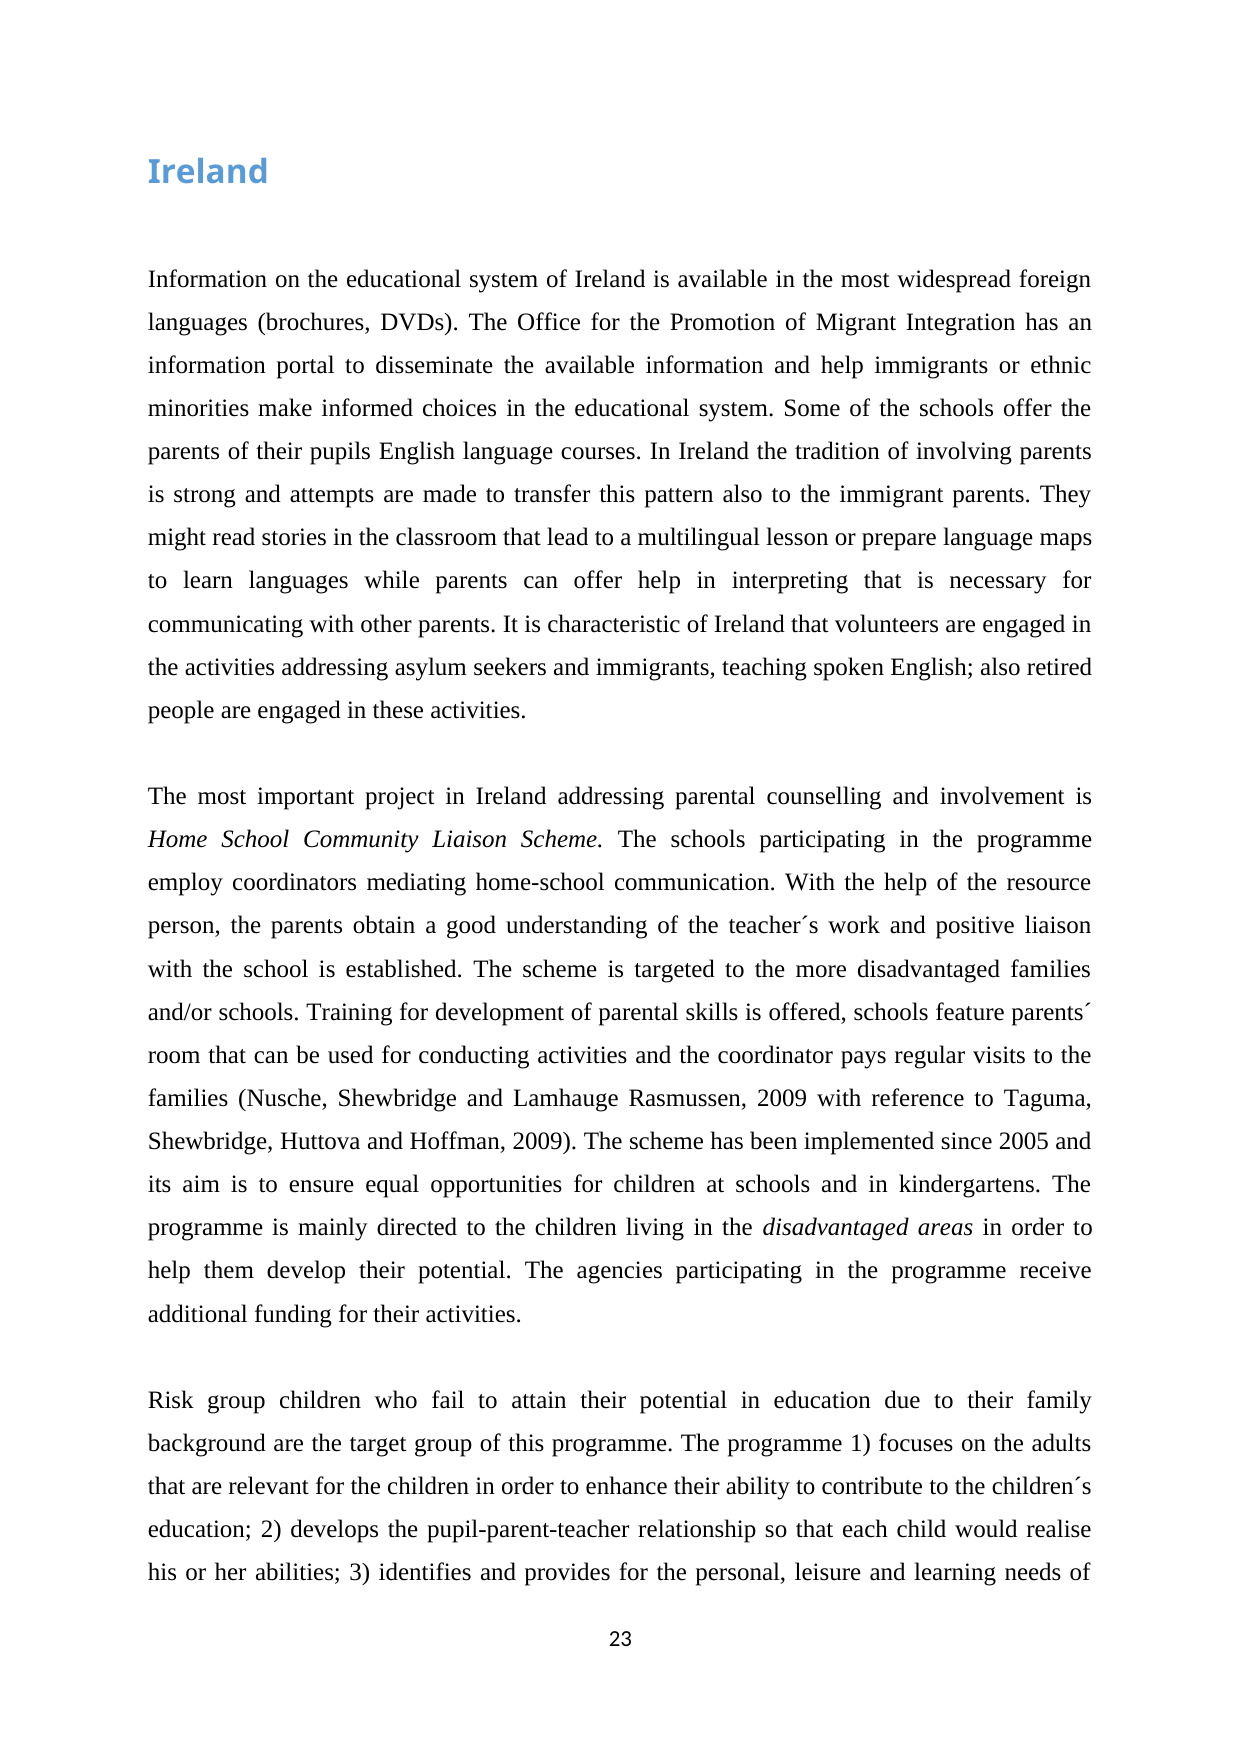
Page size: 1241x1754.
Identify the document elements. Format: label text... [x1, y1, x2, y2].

text The most important project in Ireland addressing parental counselling and involvement is Home School Community Liaison Scheme. The schools participating in the programme employ coordinators mediating home-school communication. With the help of the resource person, the parents obtain a good understanding of the teacher´s work and positive liaison with the school is established. The scheme is targeted to the more disadvantaged families and/or schools. Training for development of parental skills is offered, schools feature parents´ room that can be used for conducting activities and the coordinator pays regular visits to the families (Nusche, Shewbridge and Lamhauge Rasmussen, 2009 with reference to Taguma, Shewbridge, Huttova and Hoffman, 2009). The scheme has been implemented since 2005 and its aim is to ensure equal opportunities for children at schools and in kindergartens. The programme is mainly directed to the children living in the disadvantaged areas in order to help them develop their potential. The agencies participating in the programme receive additional funding for their activities. [148, 781, 1093, 1327]
subtitle Ireland [148, 148, 1093, 193]
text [148, 1385, 1093, 1586]
subtitle Information on the educational system of Ireland is available in the most widespread foreign languages (brochures, DVDs). The Office for the Promotion of Migrant Integration has an information portal to disseminate the available information and help immigrants or ethnic minorities make informed choices in the educational system. Some of the schools offer the parents of their pupils English language courses. In Ireland the tradition of involving parents is strong and attempts are made to transfer this pattern also to the immigrant parents. They might read stories in the classroom that lead to a multilingual lesson or prepare language maps to learn languages while parents can offer help in interpreting that is necessary for communicating with other parents. It is characteristic of Ireland that volunteers are engaged in the activities addressing asylum seekers and immigrants, teaching spoken English; also retired people are engaged in these activities. [148, 264, 1093, 724]
